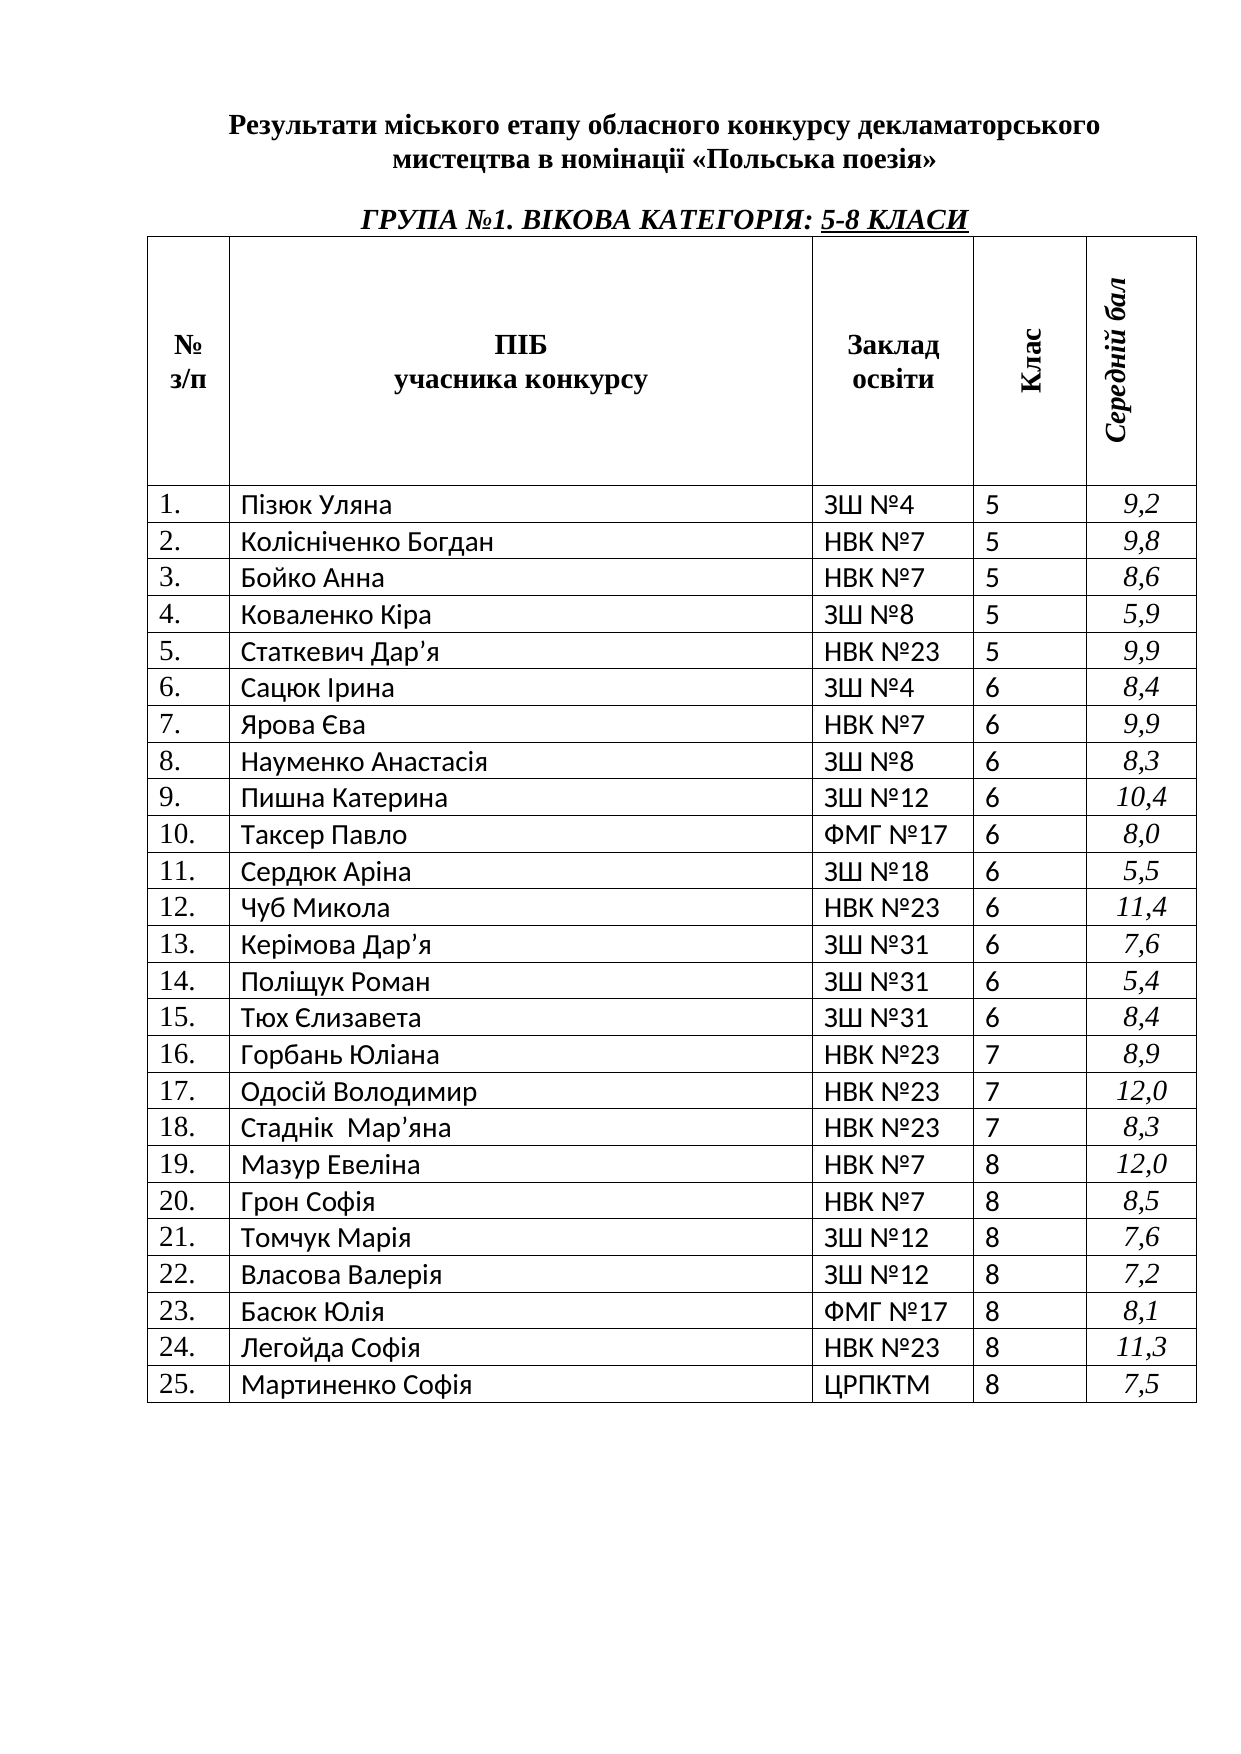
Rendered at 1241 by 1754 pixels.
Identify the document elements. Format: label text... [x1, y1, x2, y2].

table_cell 6 [974, 999, 1086, 1035]
table_cell ФМГ №17 [813, 1293, 973, 1328]
table_cell Власова Валерія [230, 1256, 812, 1292]
table_cell [148, 596, 229, 632]
table_cell 7 [974, 1073, 1086, 1108]
table_cell 11,4 [1087, 889, 1196, 925]
table_cell [148, 523, 229, 558]
table_cell 5 [974, 523, 1086, 558]
table_cell Керімова Дар’я [230, 926, 812, 962]
table_cell НВК №7 [813, 706, 973, 742]
table_cell Мартиненко Софія [230, 1366, 812, 1402]
table_cell 8 [974, 1219, 1086, 1255]
table_cell НВК №23 [813, 1329, 973, 1365]
table_cell ЗШ №31 [813, 999, 973, 1035]
table_cell 7,5 [1087, 1366, 1196, 1402]
table_cell [148, 706, 229, 742]
table_cell [148, 999, 229, 1035]
table_cell 9,8 [1087, 523, 1196, 558]
table_cell 8 [974, 1329, 1086, 1365]
table_cell 8,4 [1087, 669, 1196, 705]
table_cell [148, 1219, 229, 1255]
table_cell Одосій Володимир [230, 1073, 812, 1108]
table_header Середній бал [1087, 237, 1196, 485]
table_cell НВК №7 [813, 559, 973, 595]
table_cell ЗШ №4 [813, 486, 973, 522]
table_cell Ярова Єва [230, 706, 812, 742]
table_cell ЗШ №18 [813, 853, 973, 888]
table_cell 6 [974, 779, 1086, 815]
table_cell ЗШ №12 [813, 1256, 973, 1292]
table_cell [148, 889, 229, 925]
table_cell [148, 1146, 229, 1182]
table_cell [148, 486, 229, 522]
table_cell 24. [148, 1329, 229, 1365]
table_header № з/п [148, 237, 229, 485]
table_cell 8,3 [1087, 1109, 1196, 1145]
table_cell ЗШ №31 [813, 926, 973, 962]
table_cell [148, 1183, 229, 1218]
table_cell НВК №7 [813, 523, 973, 558]
table_cell Статкевич Дар’я [230, 633, 812, 668]
table_cell Басюк Юлія [230, 1293, 812, 1328]
table_cell 8,4 [1087, 999, 1196, 1035]
table_header Клас [974, 237, 1086, 485]
table_cell [148, 853, 229, 888]
table_cell 9,2 [1087, 486, 1196, 522]
table_cell Науменко Анастасія [230, 743, 812, 778]
table_cell Пишна Катерина [230, 779, 812, 815]
table_cell Легойда Софія [230, 1329, 812, 1365]
table_cell 5,4 [1087, 963, 1196, 998]
table_cell 12,0 [1087, 1146, 1196, 1182]
table_cell ЗШ №31 [813, 963, 973, 998]
table_cell 8 [974, 1146, 1086, 1182]
table_cell [148, 633, 229, 668]
table_cell Стаднік Мар’яна [230, 1109, 812, 1145]
table_cell 6 [974, 853, 1086, 888]
table_cell [148, 1036, 229, 1072]
table_cell 9,9 [1087, 706, 1196, 742]
table_cell 6 [974, 816, 1086, 852]
table_cell 7,6 [1087, 1219, 1196, 1255]
table_cell Колісніченко Богдан [230, 523, 812, 558]
text ГРУПА №1. Вікова категорія: 5-8 класи [177, 202, 1152, 236]
table_cell 6 [974, 669, 1086, 705]
table_cell Горбань Юліана [230, 1036, 812, 1072]
table_cell 6 [974, 706, 1086, 742]
table_cell 8,9 [1087, 1036, 1196, 1072]
table_cell 12,0 [1087, 1073, 1196, 1108]
table_cell [148, 1109, 229, 1145]
table_cell НВК №7 [813, 1146, 973, 1182]
table_cell 6 [974, 963, 1086, 998]
table_cell 10,4 [1087, 779, 1196, 815]
table_cell 5 [974, 633, 1086, 668]
table_header Заклад освіти [813, 237, 973, 485]
table_cell 8,3 [1087, 743, 1196, 778]
table_cell ФМГ №17 [813, 816, 973, 852]
table_cell 8 [974, 1256, 1086, 1292]
table_cell [148, 816, 229, 852]
table_cell Бойко Анна [230, 559, 812, 595]
table_cell [148, 743, 229, 778]
table_cell ЗШ №8 [813, 596, 973, 632]
table_cell 5 [974, 559, 1086, 595]
table_cell 8 [974, 1366, 1086, 1402]
table_cell 7 [974, 1109, 1086, 1145]
table_cell 6 [974, 743, 1086, 778]
table_cell ЦРПКТМ [813, 1366, 973, 1402]
text Результати міського етапу обласного конкурсу декламаторського мистецтва в номінації «Польська поезія» [177, 107, 1152, 174]
table_cell 8,5 [1087, 1183, 1196, 1218]
table_cell Сацюк Ірина [230, 669, 812, 705]
table_cell 7,6 [1087, 926, 1196, 962]
table_cell 5,5 [1087, 853, 1196, 888]
table_cell 5,9 [1087, 596, 1196, 632]
table_cell ЗШ №12 [813, 1219, 973, 1255]
table_cell НВК №7 [813, 1183, 973, 1218]
table_cell [148, 1073, 229, 1108]
table_cell 11,3 [1087, 1329, 1196, 1365]
table_cell 7,2 [1087, 1256, 1196, 1292]
table_cell 5 [974, 596, 1086, 632]
table_cell Поліщук Роман [230, 963, 812, 998]
table_cell НВК №23 [813, 633, 973, 668]
table_cell Таксер Павло [230, 816, 812, 852]
table_cell НВК №23 [813, 1109, 973, 1145]
table_cell 8 [974, 1183, 1086, 1218]
table_cell Чуб Микола [230, 889, 812, 925]
table_cell [148, 963, 229, 998]
table_cell 8,6 [1087, 559, 1196, 595]
table_cell 9,9 [1087, 633, 1196, 668]
table_cell НВК №23 [813, 1036, 973, 1072]
table_cell НВК №23 [813, 1073, 973, 1108]
table_cell Томчук Марія [230, 1219, 812, 1255]
table_cell Тюх Єлизавета [230, 999, 812, 1035]
table_cell 8,0 [1087, 816, 1196, 852]
table_cell [148, 779, 229, 815]
table_cell ЗШ №4 [813, 669, 973, 705]
table_cell [148, 669, 229, 705]
table_header ПІБ учасника конкурсу [230, 237, 812, 485]
table_cell ЗШ №8 [813, 743, 973, 778]
table_cell 5 [974, 486, 1086, 522]
table_cell Грон Софія [230, 1183, 812, 1218]
table_cell Сердюк Аріна [230, 853, 812, 888]
table_cell 8,1 [1087, 1293, 1196, 1328]
table_cell Пізюк Уляна [230, 486, 812, 522]
table_cell 23. [148, 1293, 229, 1328]
table_cell Мазур Евеліна [230, 1146, 812, 1182]
table_cell 8 [974, 1293, 1086, 1328]
table_cell 6 [974, 926, 1086, 962]
table_cell ЗШ №12 [813, 779, 973, 815]
table_cell НВК №23 [813, 889, 973, 925]
table_cell 6 [974, 889, 1086, 925]
table_cell Коваленко Кіра [230, 596, 812, 632]
table_cell 25. [148, 1366, 229, 1402]
table_cell [148, 559, 229, 595]
table_cell 7 [974, 1036, 1086, 1072]
table_cell 22. [148, 1256, 229, 1292]
table_cell [148, 926, 229, 962]
